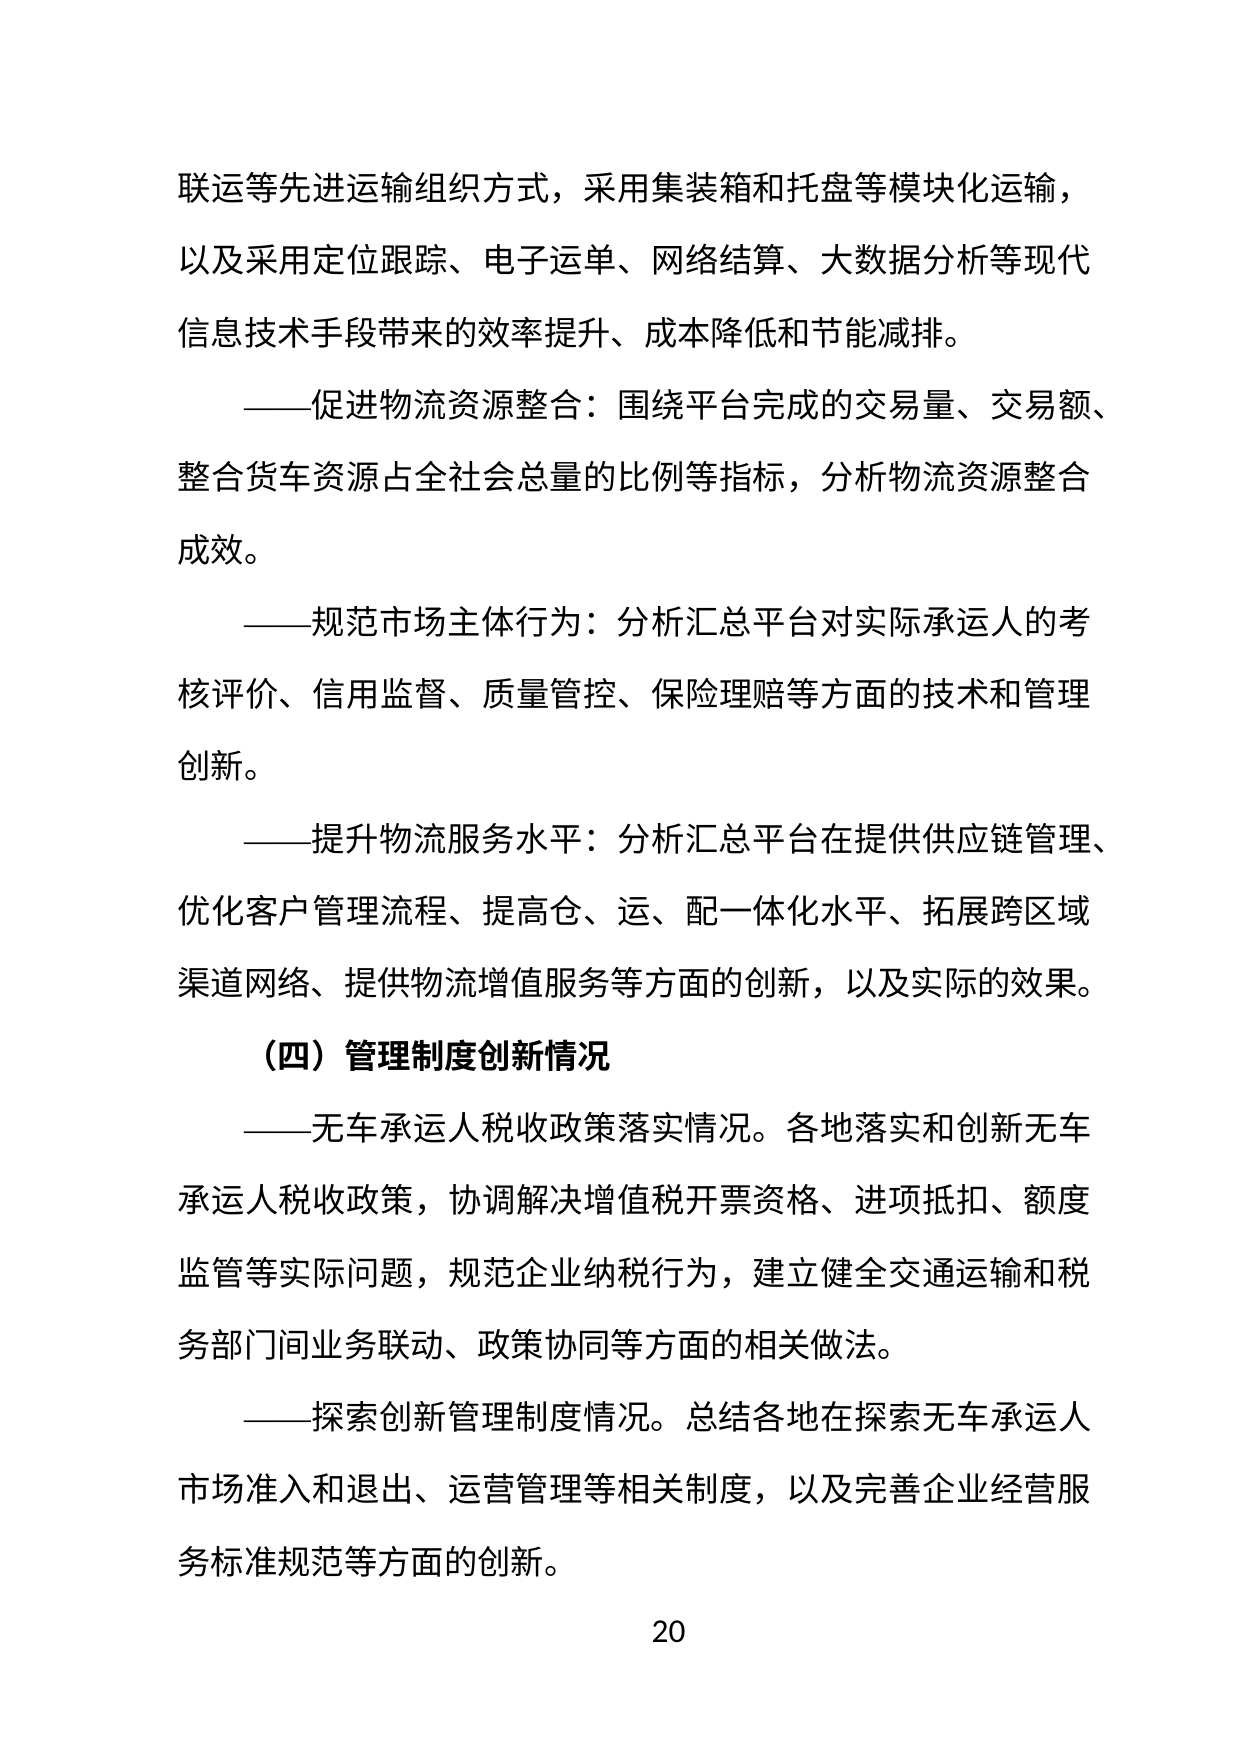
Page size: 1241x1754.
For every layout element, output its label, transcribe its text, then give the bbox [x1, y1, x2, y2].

text ——提升物流服务水平：分析汇总平台在提供供应链管理、优化客户管理流程、提高仓、运、配一体化水平、拓展跨区域渠道网络、提供物流增值服务等方面的创新，以及实际的效果。 [177, 813, 1092, 1005]
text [177, 162, 1092, 355]
text ——规范市场主体行为：分析汇总平台对实际承运人的考核评价、信用监督、质量管控、保险理赔等方面的技术和管理创新。 [177, 596, 1092, 788]
text ——探索创新管理制度情况。总结各地在探索无车承运人市场准入和退出、运营管理等相关制度，以及完善企业经营服务标准规范等方面的创新。 [177, 1391, 1092, 1584]
text ——无车承运人税收政策落实情况。各地落实和创新无车承运人税收政策，协调解决增值税开票资格、进项抵扣、额度监管等实际问题，规范企业纳税行为，建立健全交通运输和税务部门间业务联动、政策协同等方面的相关做法。 [177, 1102, 1092, 1367]
text ——促进物流资源整合：围绕平台完成的交易量、交易额、整合货车资源占全社会总量的比例等指标，分析物流资源整合成效。 [177, 379, 1092, 572]
text （四）管理制度创新情况 [177, 1029, 1092, 1078]
